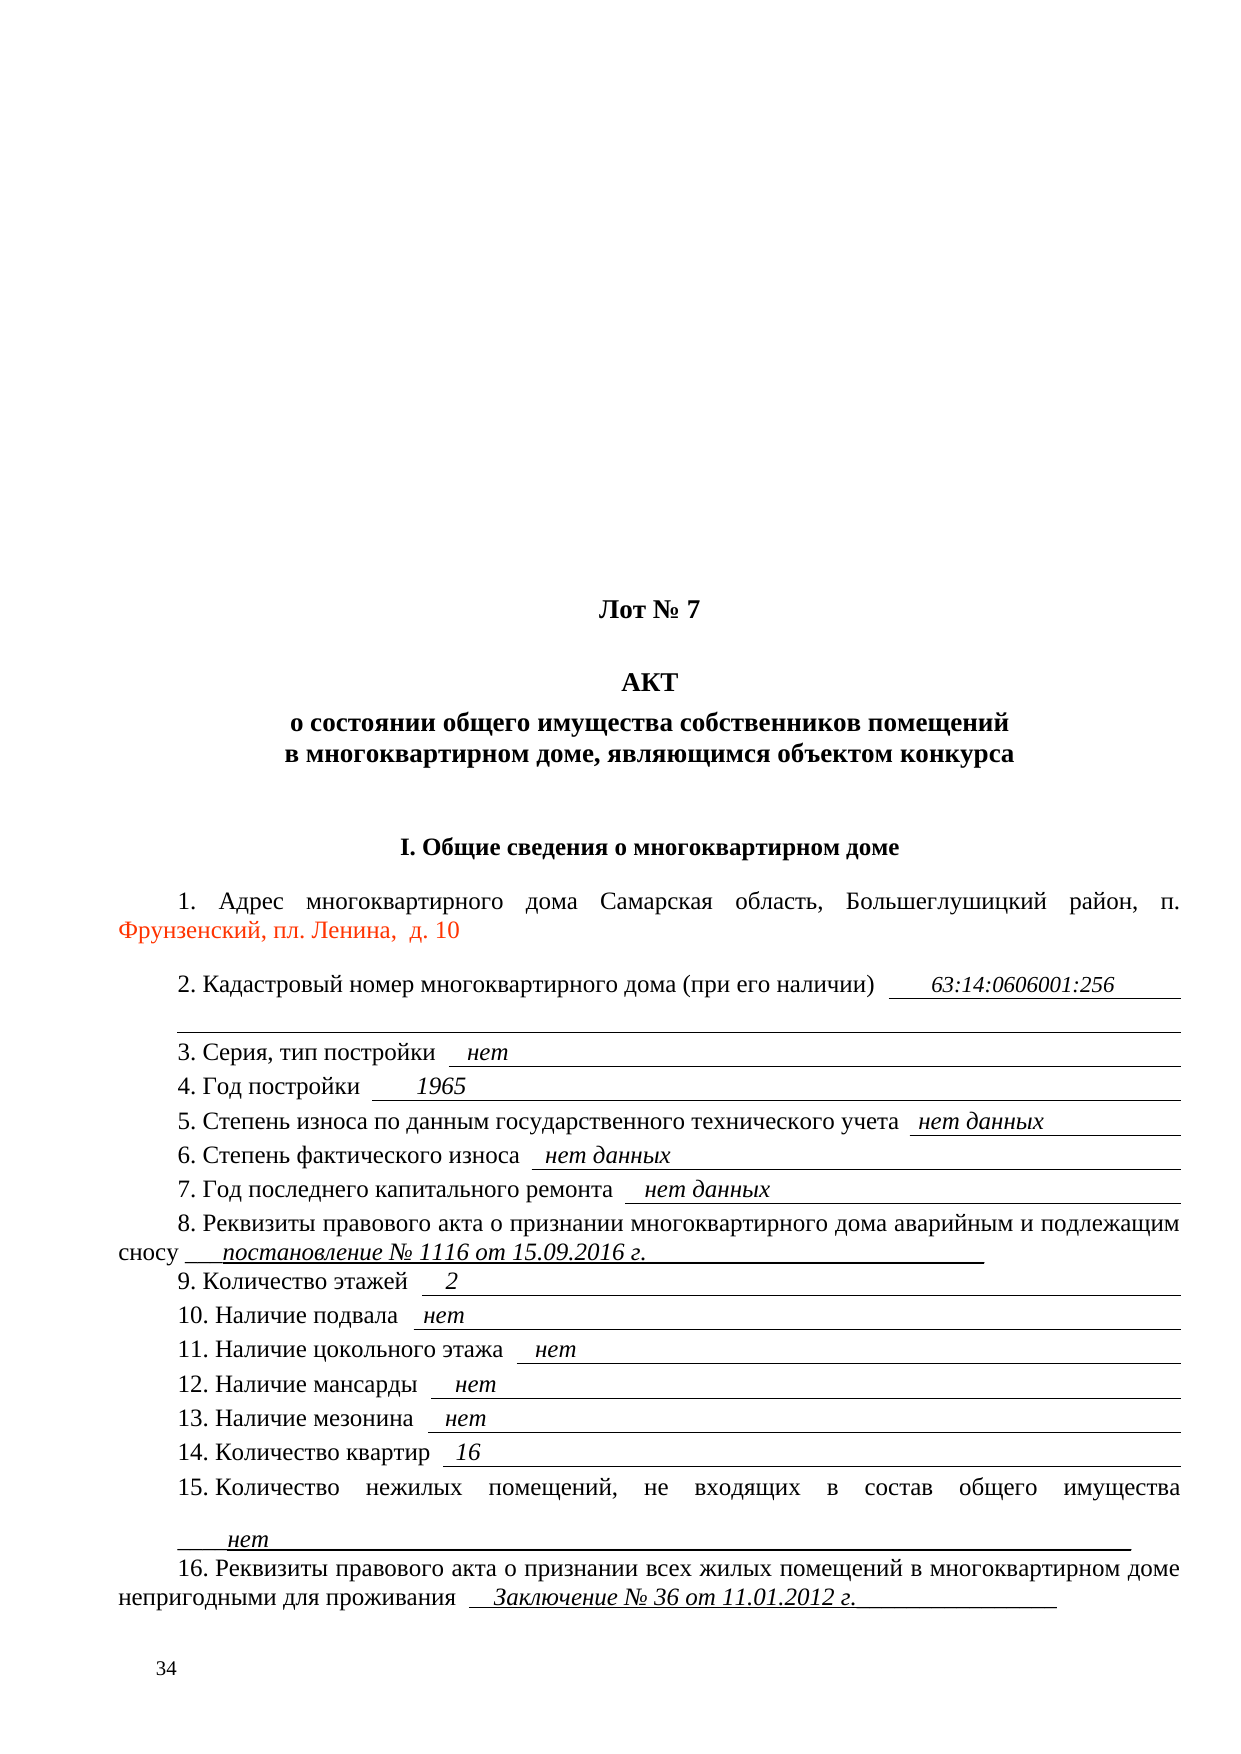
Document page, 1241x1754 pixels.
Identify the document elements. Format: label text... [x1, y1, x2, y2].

text 15. Количество нежилых помещений, не входящих в состав общего имущества [118, 1472, 1181, 1524]
text о состоянии общего имущества собственников помещений в многоквартирном доме, являющимся объектом конкурса [118, 706, 1181, 768]
text АКТ [118, 666, 1181, 697]
text 8. Реквизиты правового акта о признании многоквартирного дома аварийным и подлежащим сносу ___постановление № 1116 от 15.09.2016 г.___________________________ [118, 1208, 1181, 1266]
text 12. Наличие мансарды нет [118, 1369, 1181, 1398]
text 4. Год постройки 1965 [118, 1071, 1181, 1100]
text 1. Адрес многоквартирного дома Самарская область, Большеглушицкий район, п. Фрунзенский, пл. Ленина, д. 10 [118, 886, 1181, 944]
text 10. Наличие подвала нет [118, 1300, 1181, 1329]
text 9. Количество этажей 2 [118, 1266, 1181, 1295]
text I. Общие сведения о многоквартирном доме [118, 832, 1181, 861]
text 11. Наличие цокольного этажа нет [118, 1334, 1181, 1363]
text 5. Степень износа по данным государственного технического учета нет данных [118, 1106, 1181, 1134]
text ____нет_____________________________________________________________________ [177, 1524, 1181, 1553]
text 7. Год последнего капитального ремонта нет данных [118, 1174, 1181, 1203]
text 14. Количество квартир 16 [118, 1437, 1181, 1466]
text 6. Степень фактического износа нет данных [118, 1140, 1181, 1169]
text 16. Реквизиты правового акта о признании всех жилых помещений в многоквартирном доме непригодными для проживания Заключение № 36 от 11.01.2012 г.________________ [118, 1553, 1181, 1611]
text Лот № 7 [118, 593, 1181, 624]
text 2. Кадастровый номер многоквартирного дома (при его наличии) 63:14:0606001:256 [118, 969, 1181, 997]
text 3. Серия, тип постройки нет [118, 1037, 1181, 1066]
text 13. Наличие мезонина нет [118, 1403, 1181, 1432]
